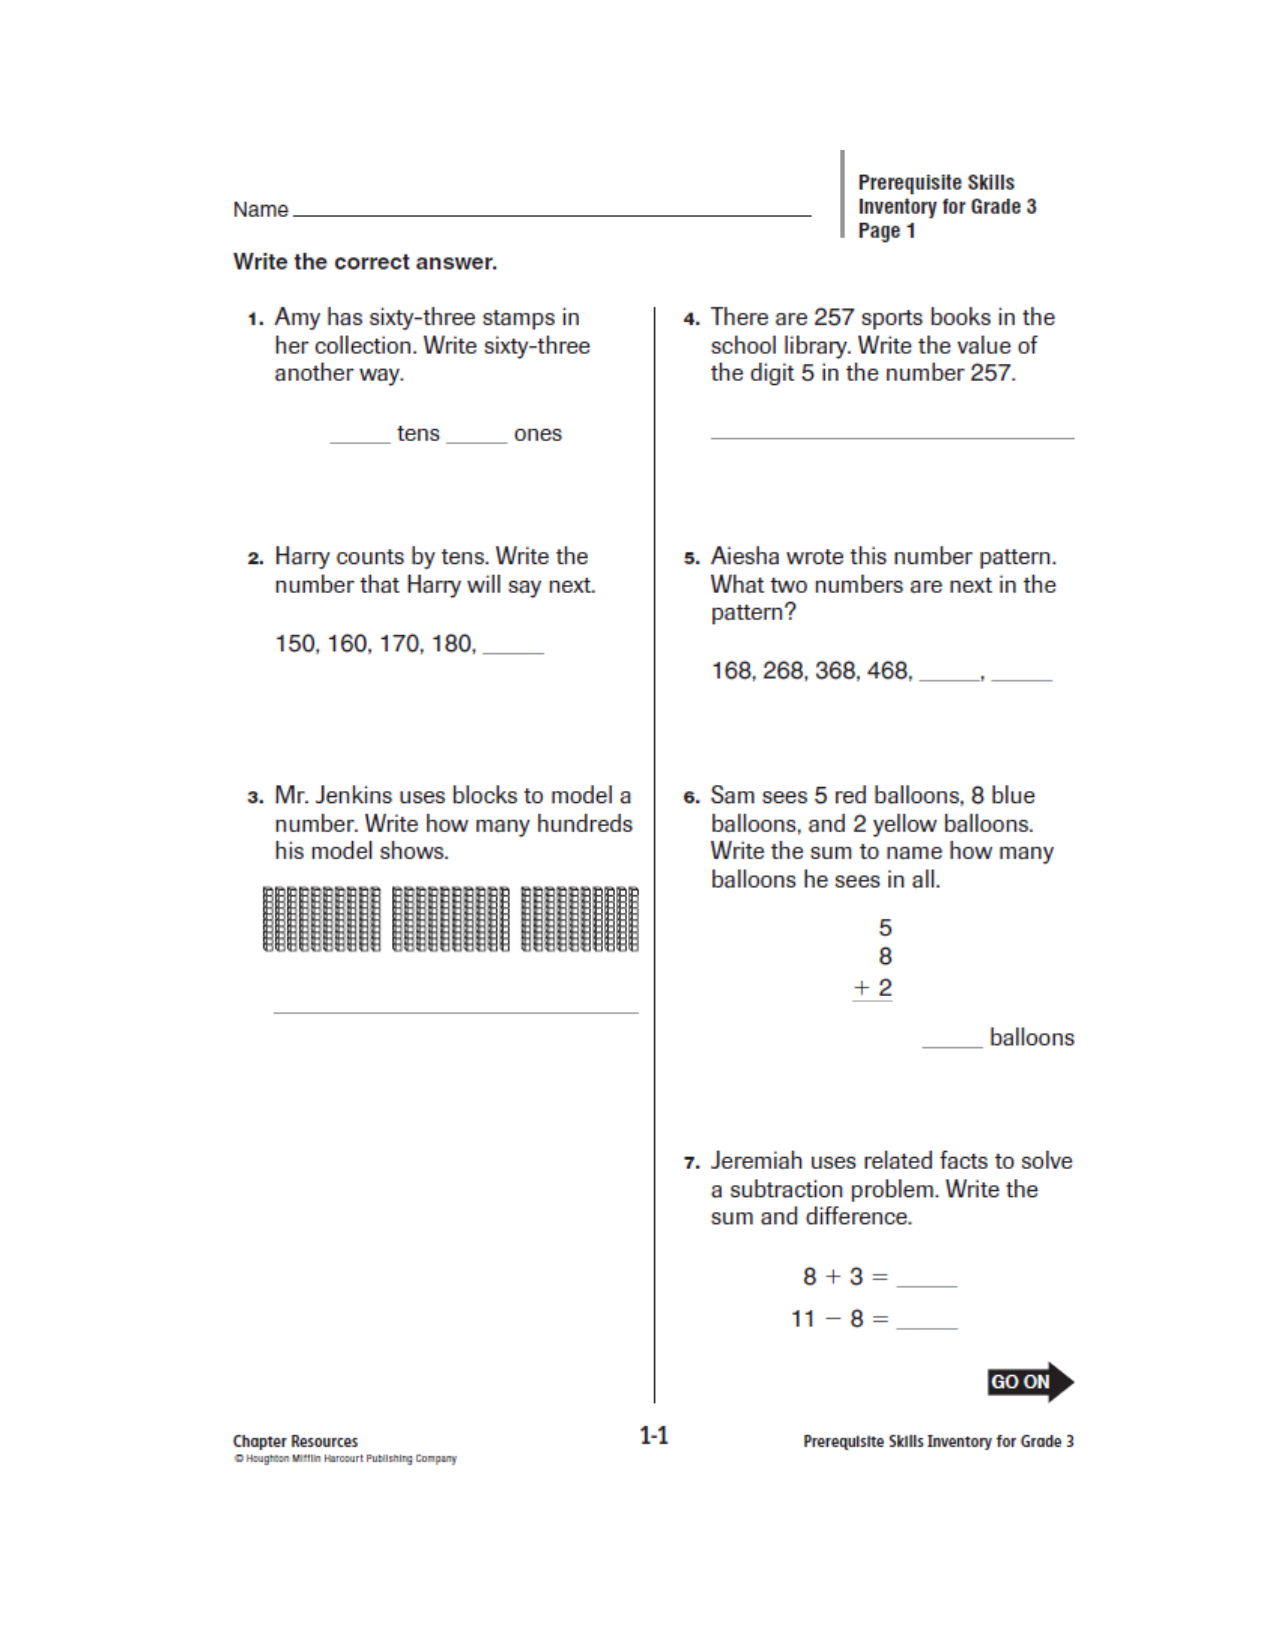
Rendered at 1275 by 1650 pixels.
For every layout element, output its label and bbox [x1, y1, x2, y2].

picture [150, 150, 1117, 1477]
